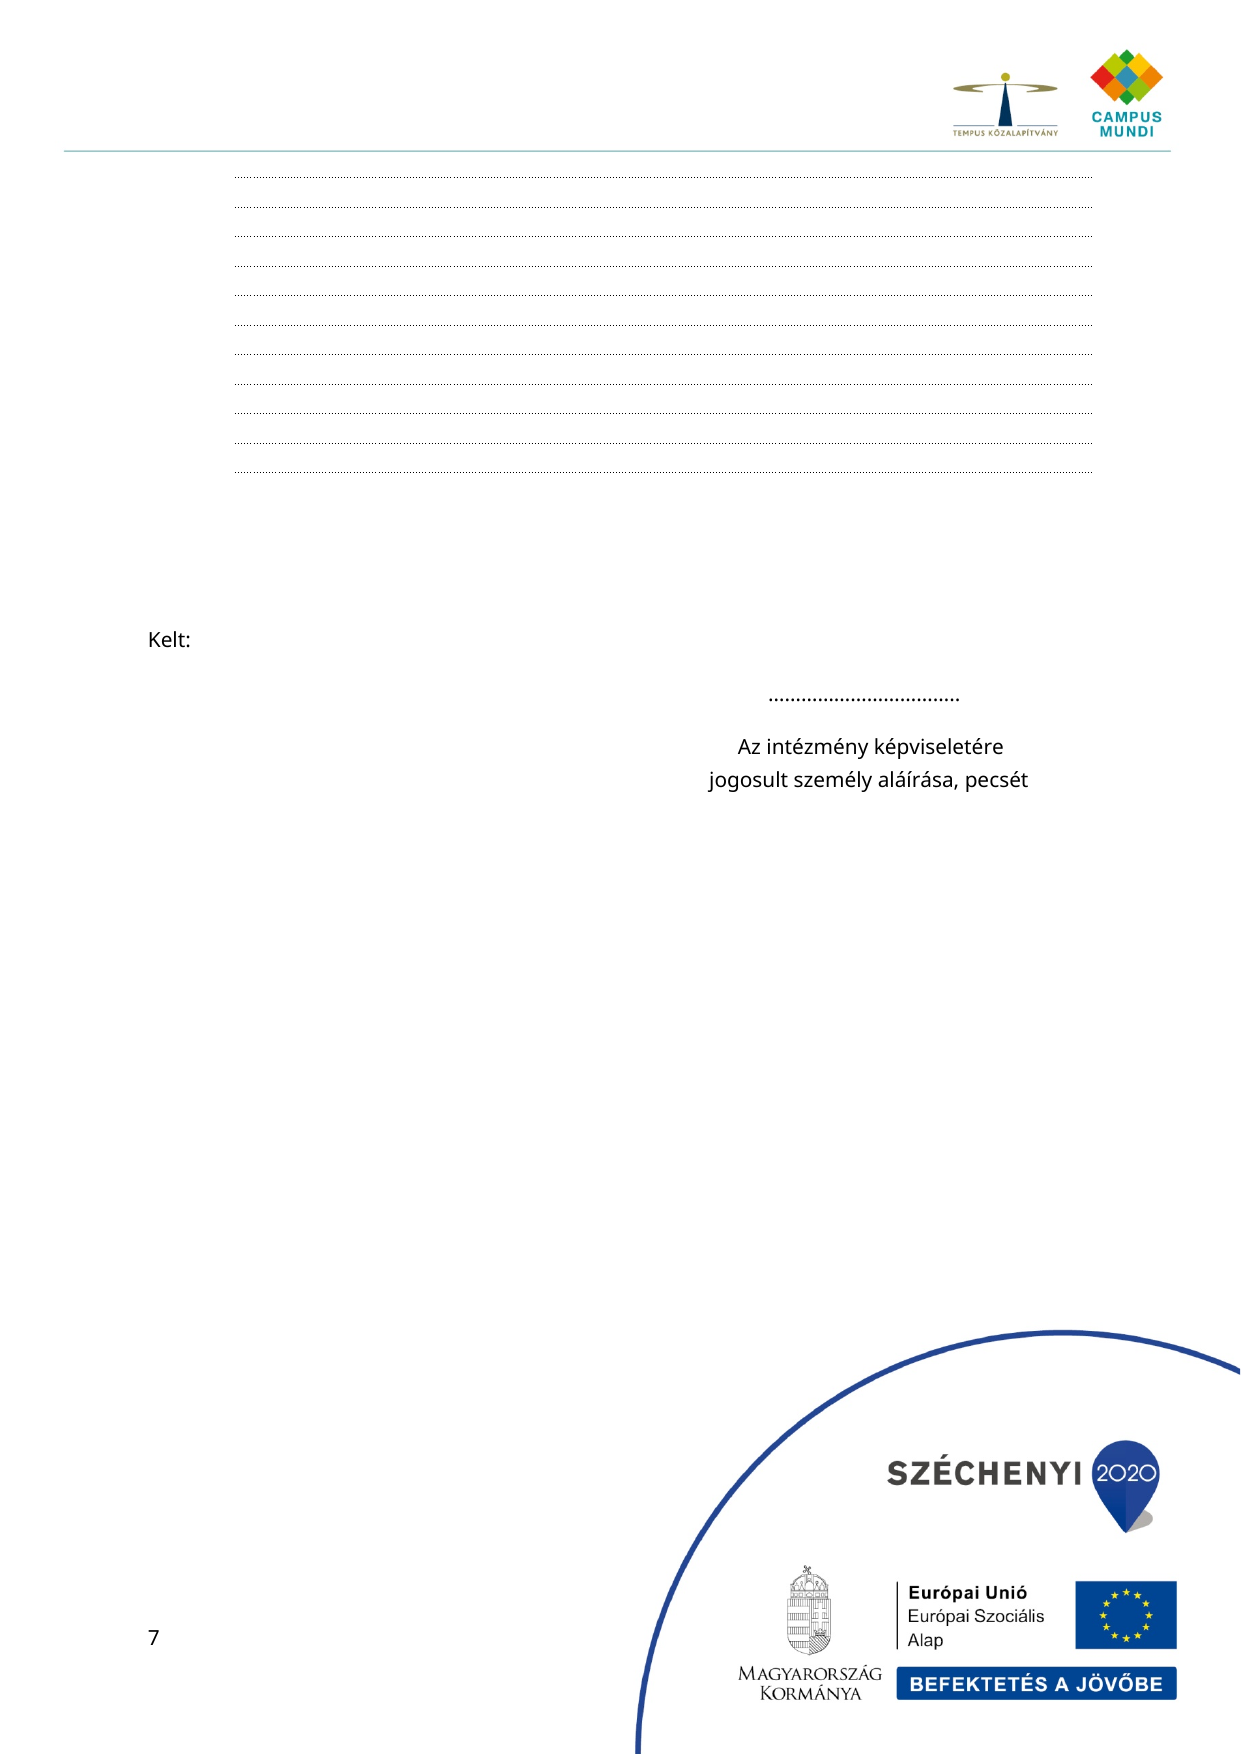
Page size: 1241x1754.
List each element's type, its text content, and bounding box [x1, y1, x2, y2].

table_cell [235, 443, 1093, 472]
table_cell [235, 207, 1093, 236]
table_cell [235, 413, 1093, 442]
text …………………………….. [148, 679, 1092, 707]
picture [0, 0, 1241, 1754]
table_cell [235, 236, 1093, 266]
text Az intézmény képviseletére jogosult személy aláírása, pecsét [709, 732, 1092, 793]
table_cell [235, 354, 1093, 383]
table_cell [235, 177, 1093, 207]
table_cell [235, 325, 1093, 354]
text Kelt: [148, 626, 1092, 654]
table_cell [235, 295, 1093, 324]
table_cell [235, 384, 1093, 413]
table_cell [235, 266, 1093, 295]
